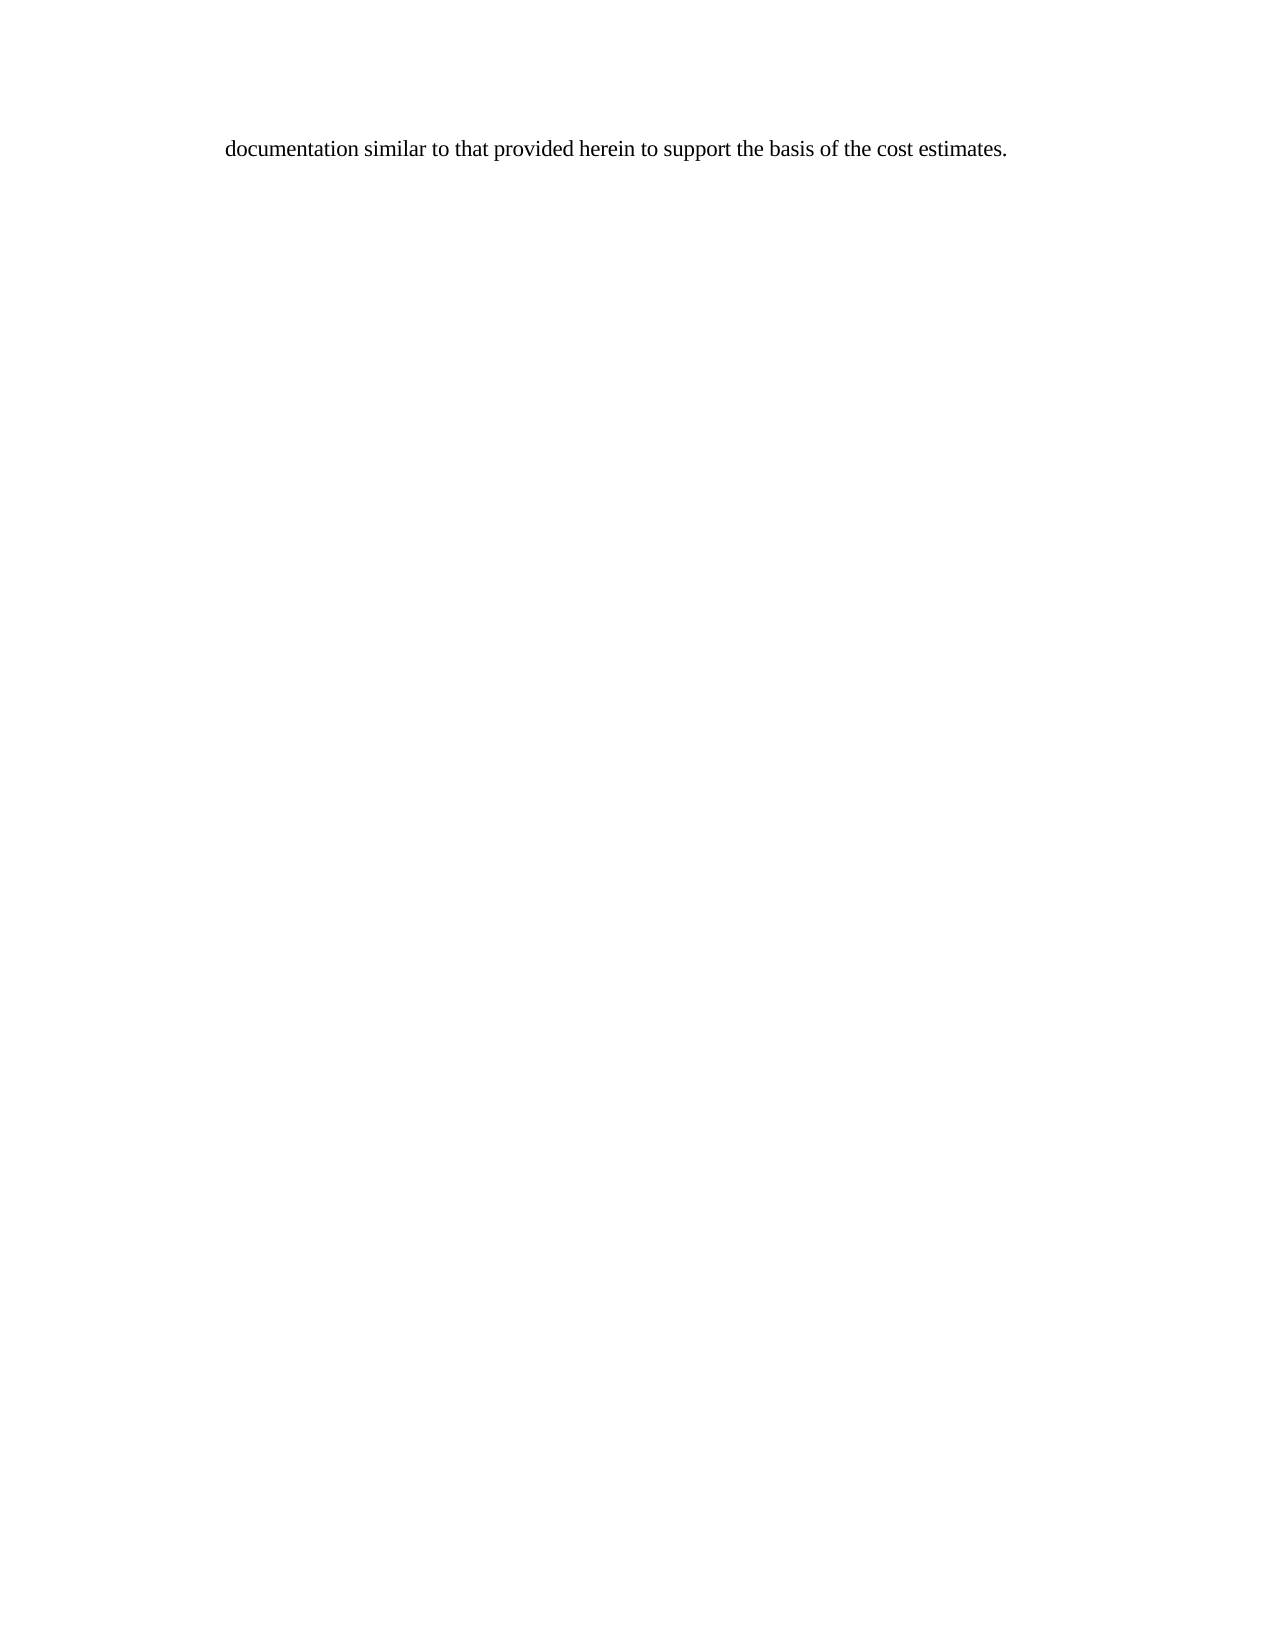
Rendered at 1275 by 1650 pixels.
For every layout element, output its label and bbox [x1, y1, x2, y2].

text [150, 135, 1125, 161]
